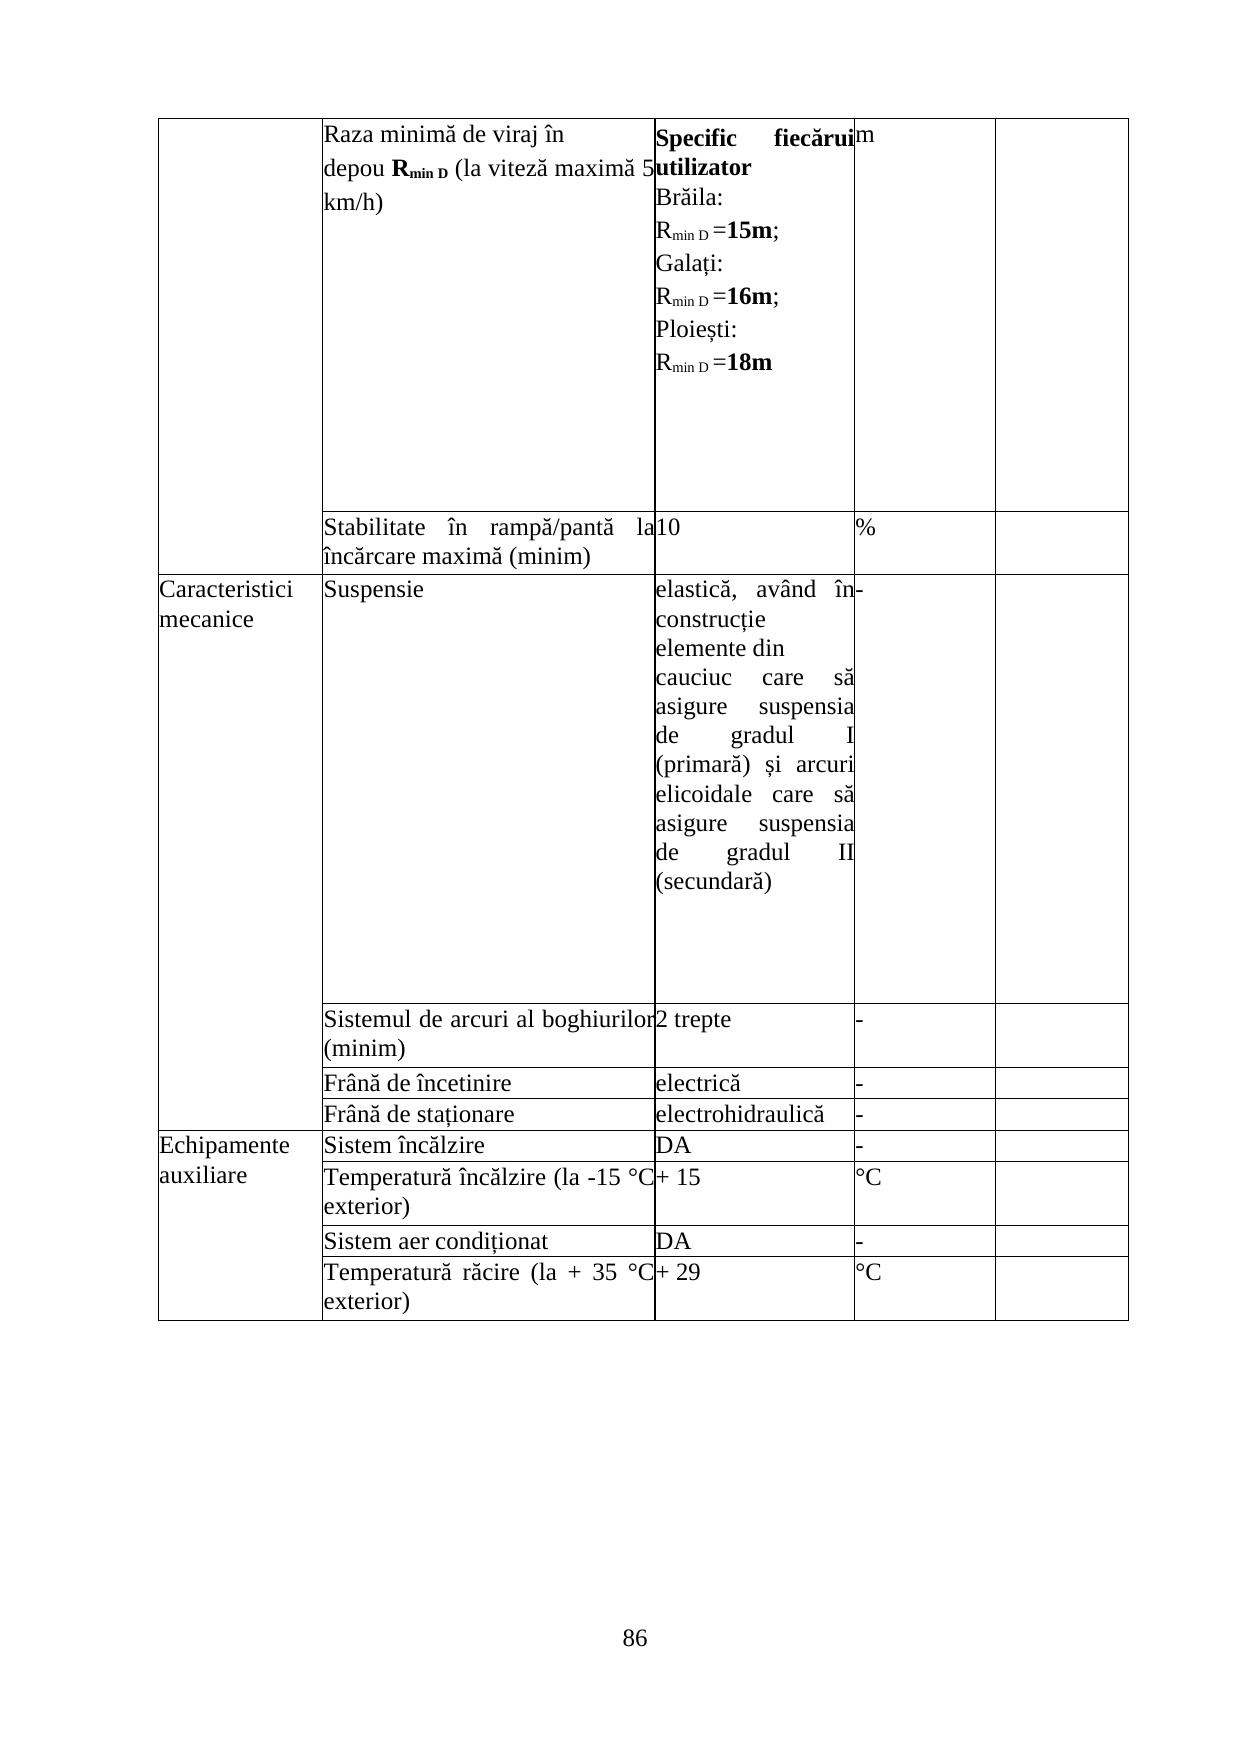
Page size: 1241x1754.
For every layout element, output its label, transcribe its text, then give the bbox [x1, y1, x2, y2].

table_cell Echipamente auxiliare [159, 1131, 322, 1320]
table_cell - [855, 575, 995, 1003]
table_cell °C [855, 1162, 995, 1225]
table_cell Frână de staționare [323, 1099, 654, 1129]
table_cell [996, 575, 1128, 1003]
table_cell electrohidraulică [656, 1099, 854, 1129]
table_cell Temperatură încălzire (la -15 °C exterior) [323, 1162, 654, 1225]
table_cell electrică [656, 1068, 854, 1098]
table_cell [996, 1068, 1128, 1098]
table_cell [996, 1131, 1128, 1161]
table_cell - [855, 1226, 995, 1256]
table_cell Temperatură răcire (la + 35 °C exterior) [323, 1257, 654, 1320]
table_cell Suspensie [323, 575, 654, 1003]
table_cell - [855, 1068, 995, 1098]
table_cell DA [656, 1226, 854, 1256]
table_cell - [855, 1131, 995, 1161]
table_cell 2 trepte [656, 1004, 854, 1067]
table_cell 10 [656, 512, 854, 573]
table_cell + 15 [656, 1162, 854, 1225]
table_cell Stabilitate în rampă/pantă la încărcare maximă (minim) [323, 512, 654, 573]
table_cell [996, 1226, 1128, 1256]
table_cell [159, 119, 322, 573]
table_cell Raza minimă de viraj în depou Rmin D (la viteză maximă 5 km/h) [323, 119, 654, 511]
table_cell [996, 1162, 1128, 1225]
table_cell °C [855, 1257, 995, 1320]
table_cell [996, 1004, 1128, 1067]
table_cell Sistem încălzire [323, 1131, 654, 1161]
table_cell - [855, 1004, 995, 1067]
table_cell [996, 512, 1128, 573]
table_cell [996, 1099, 1128, 1129]
table_cell % [855, 512, 995, 573]
table_cell m [855, 119, 995, 511]
table_cell Caracteristici mecanice [159, 575, 322, 1129]
table_cell + 29 [656, 1257, 854, 1320]
table_cell elastică, având în construcție elemente din cauciuc care să asigure suspensia de gradul I (primară) și arcuri elicoidale care să asigure suspensia de gradul II (secundară) [656, 575, 854, 1003]
table_cell - [855, 1099, 995, 1129]
table_cell Frână de încetinire [323, 1068, 654, 1098]
table_cell DA [656, 1131, 854, 1161]
table_cell [996, 119, 1128, 511]
table_cell [996, 1257, 1128, 1320]
table_cell Sistemul de arcuri al boghiurilor (minim) [323, 1004, 654, 1067]
table_cell Specific fiecărui utilizator Brăila: Rmin D =15m; Galați: Rmin D =16m; Ploiești: Rmin D =18m [656, 119, 854, 511]
table_cell Sistem aer condiționat [323, 1226, 654, 1256]
